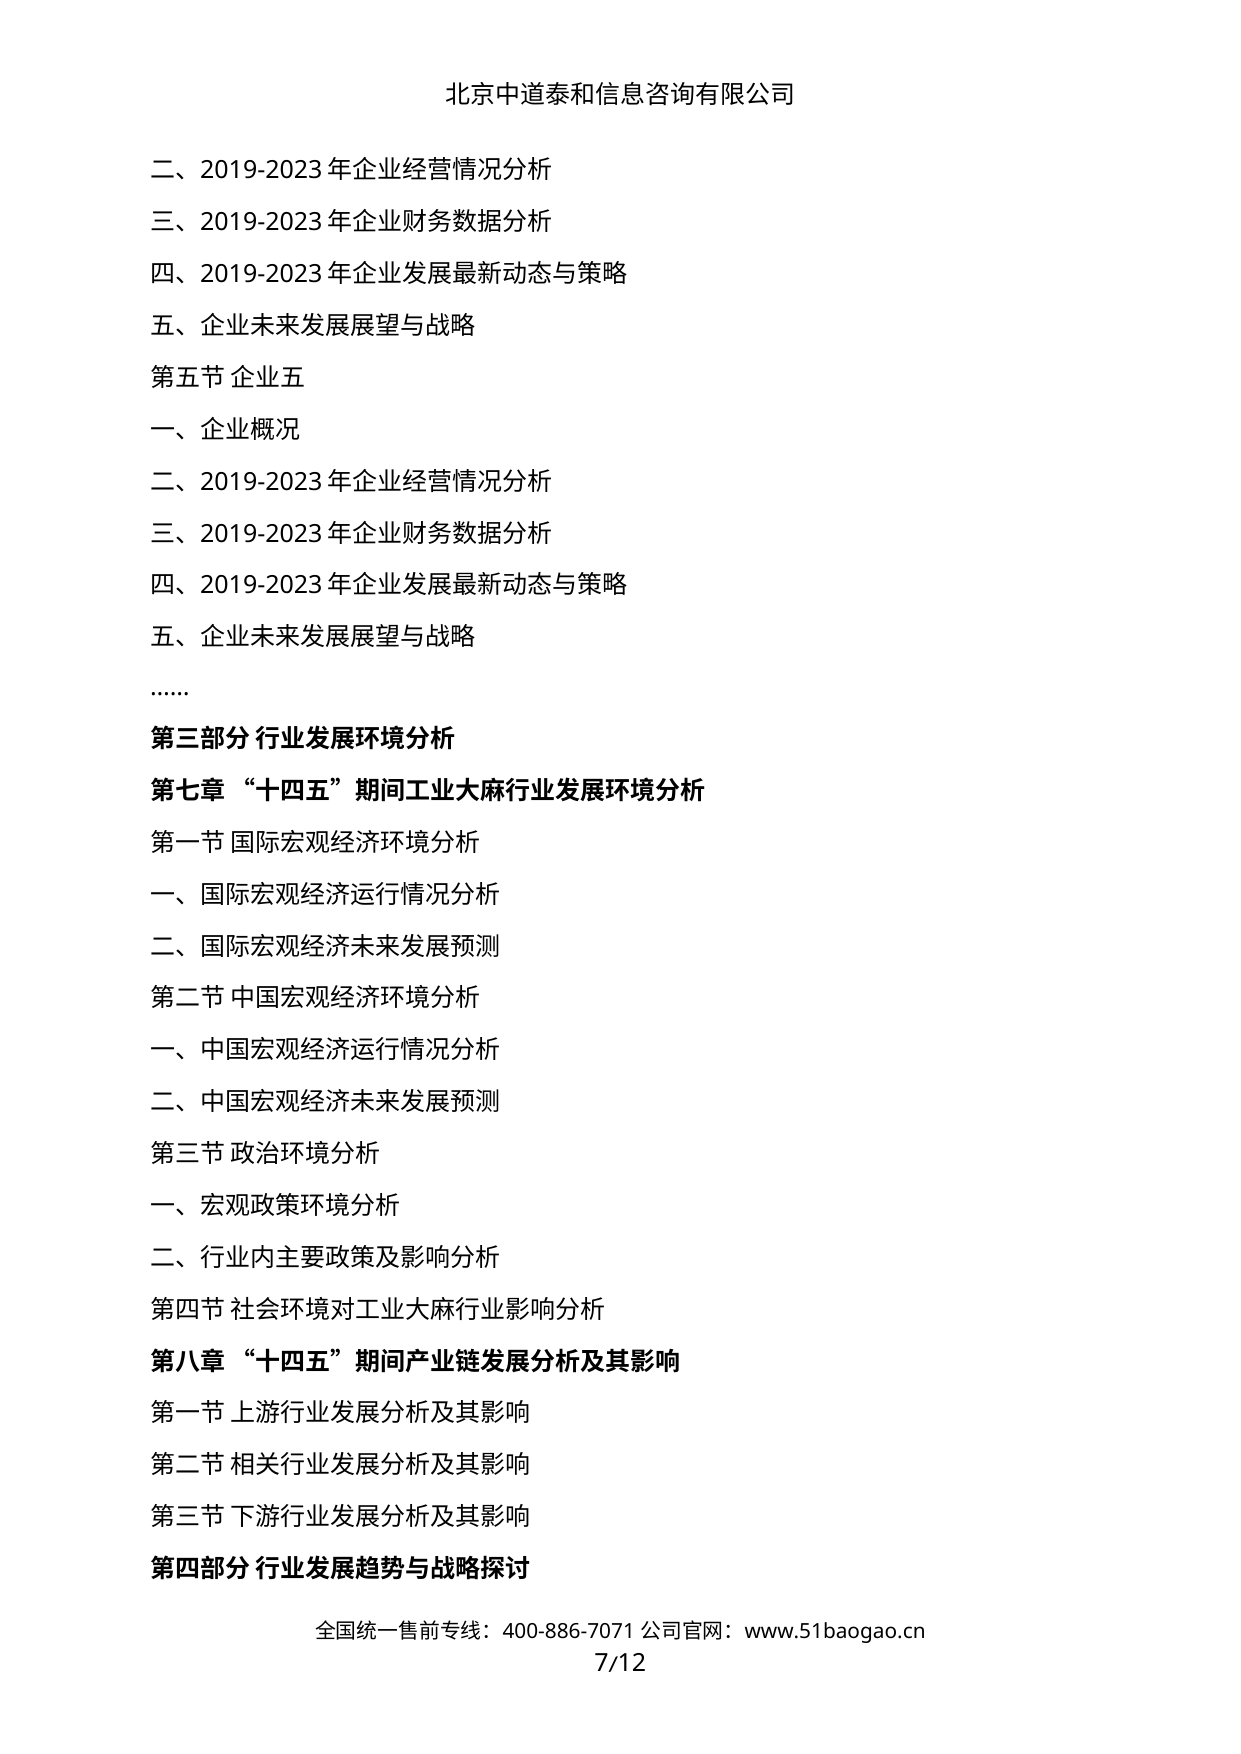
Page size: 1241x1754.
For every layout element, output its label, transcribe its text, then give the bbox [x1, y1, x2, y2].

text 第三部分 行业发展环境分析 [150, 718, 1090, 755]
text 第二节 中国宏观经济环境分析 [150, 978, 1090, 1014]
text 三、2019-2023年企业财务数据分析 [150, 202, 1090, 238]
text 第八章 “十四五”期间产业链发展分析及其影响 [150, 1341, 1090, 1377]
text 五、企业未来发展展望与战略 [150, 306, 1090, 342]
text 第四部分 行业发展趋势与战略探讨 [150, 1548, 1090, 1585]
text 二、中国宏观经济未来发展预测 [150, 1082, 1090, 1118]
text 第五节 企业五 [150, 357, 1090, 394]
text 一、宏观政策环境分析 [150, 1185, 1090, 1222]
text 二、2019-2023年企业经营情况分析 [150, 150, 1090, 186]
text 一、国际宏观经济运行情况分析 [150, 874, 1090, 910]
text 二、国际宏观经济未来发展预测 [150, 926, 1090, 962]
text 第一节 国际宏观经济环境分析 [150, 822, 1090, 858]
text 二、行业内主要政策及影响分析 [150, 1237, 1090, 1273]
text 第一节 上游行业发展分析及其影响 [150, 1393, 1090, 1429]
text 四、2019-2023年企业发展最新动态与策略 [150, 254, 1090, 290]
text 第四节 社会环境对工业大麻行业影响分析 [150, 1289, 1090, 1325]
text 三、2019-2023年企业财务数据分析 [150, 513, 1090, 549]
text 第三节 下游行业发展分析及其影响 [150, 1497, 1090, 1533]
text 一、企业概况 [150, 409, 1090, 446]
text 一、中国宏观经济运行情况分析 [150, 1030, 1090, 1066]
text 二、2019-2023年企业经营情况分析 [150, 461, 1090, 497]
text 五、企业未来发展展望与战略 [150, 617, 1090, 653]
text 第三节 政治环境分析 [150, 1133, 1090, 1170]
text …… [150, 669, 1090, 703]
text 四、2019-2023年企业发展最新动态与策略 [150, 565, 1090, 601]
text 第七章 “十四五”期间工业大麻行业发展环境分析 [150, 770, 1090, 807]
text 第二节 相关行业发展分析及其影响 [150, 1445, 1090, 1481]
